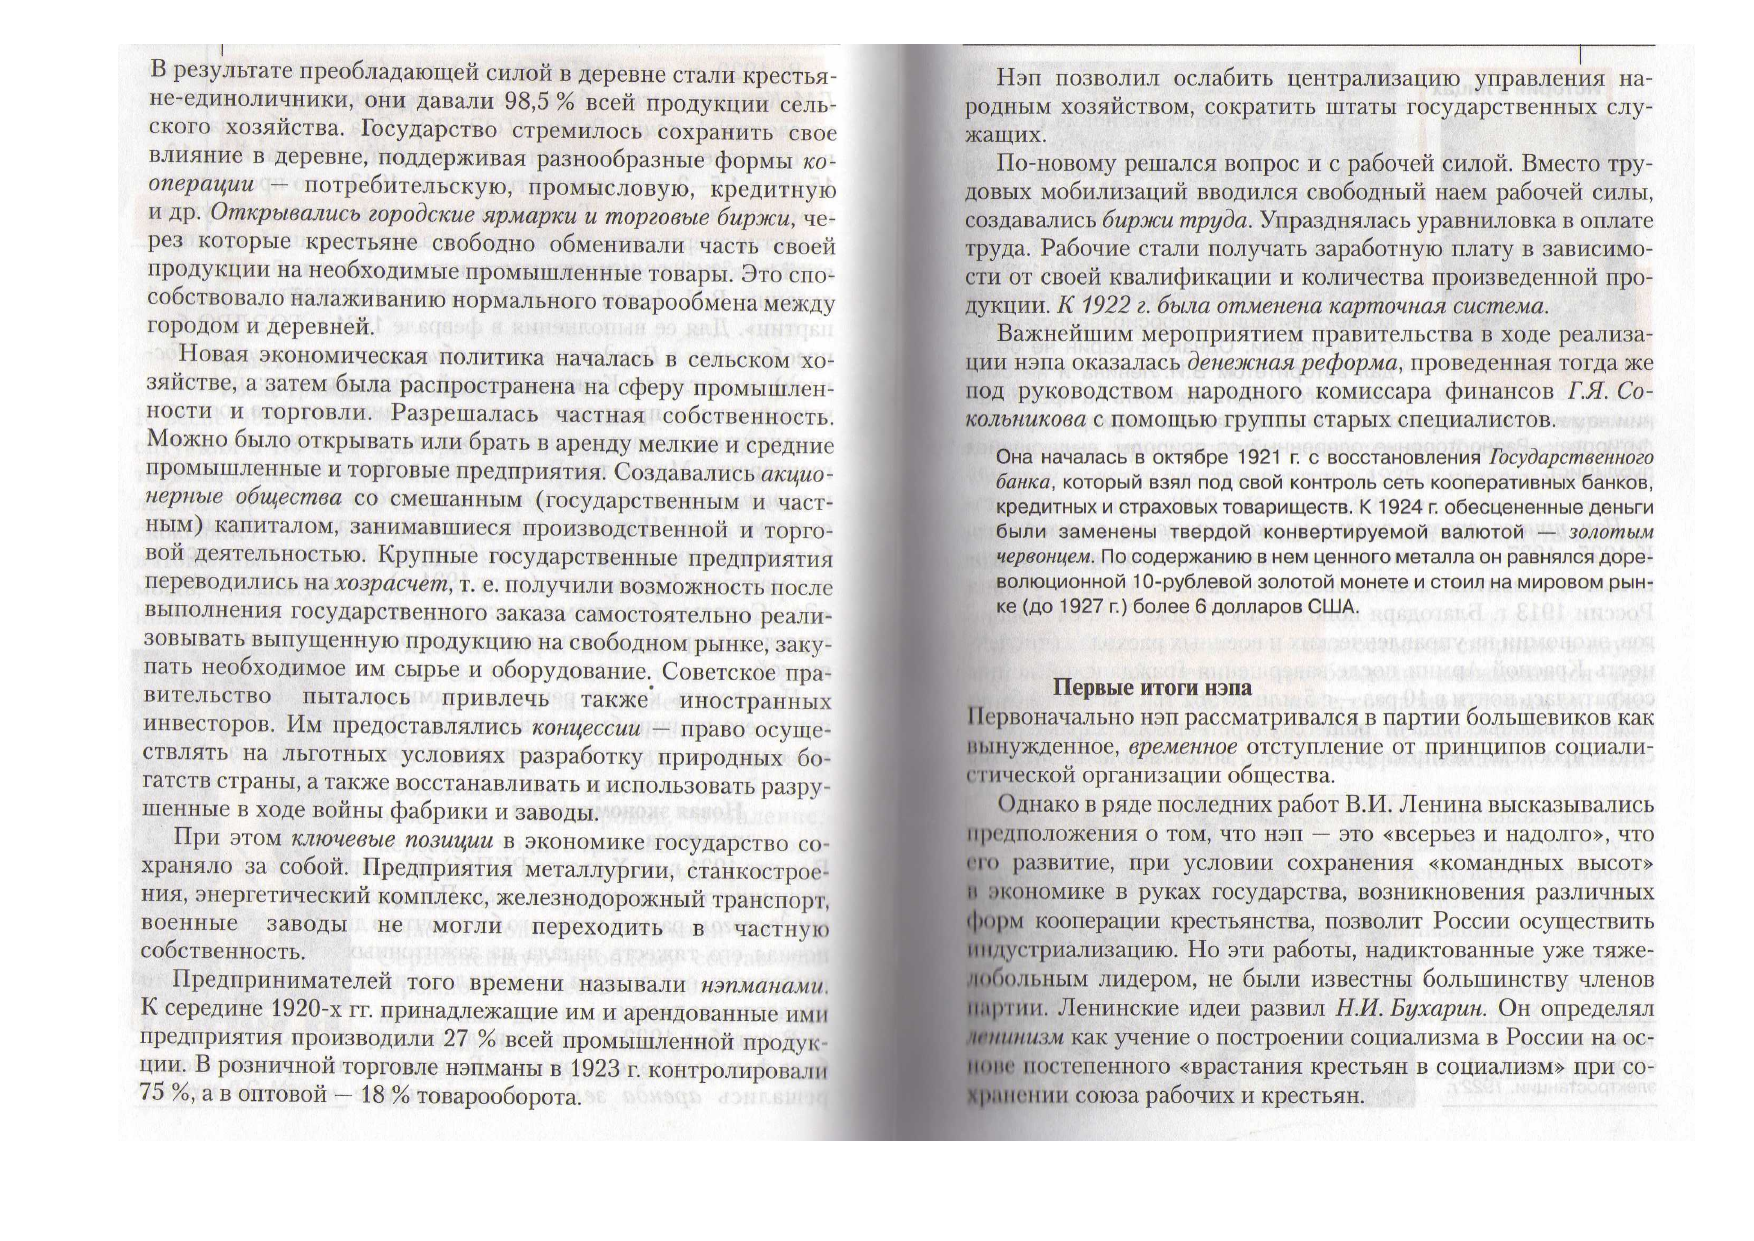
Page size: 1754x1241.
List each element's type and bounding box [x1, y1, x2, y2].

picture [118, 44, 1695, 1141]
